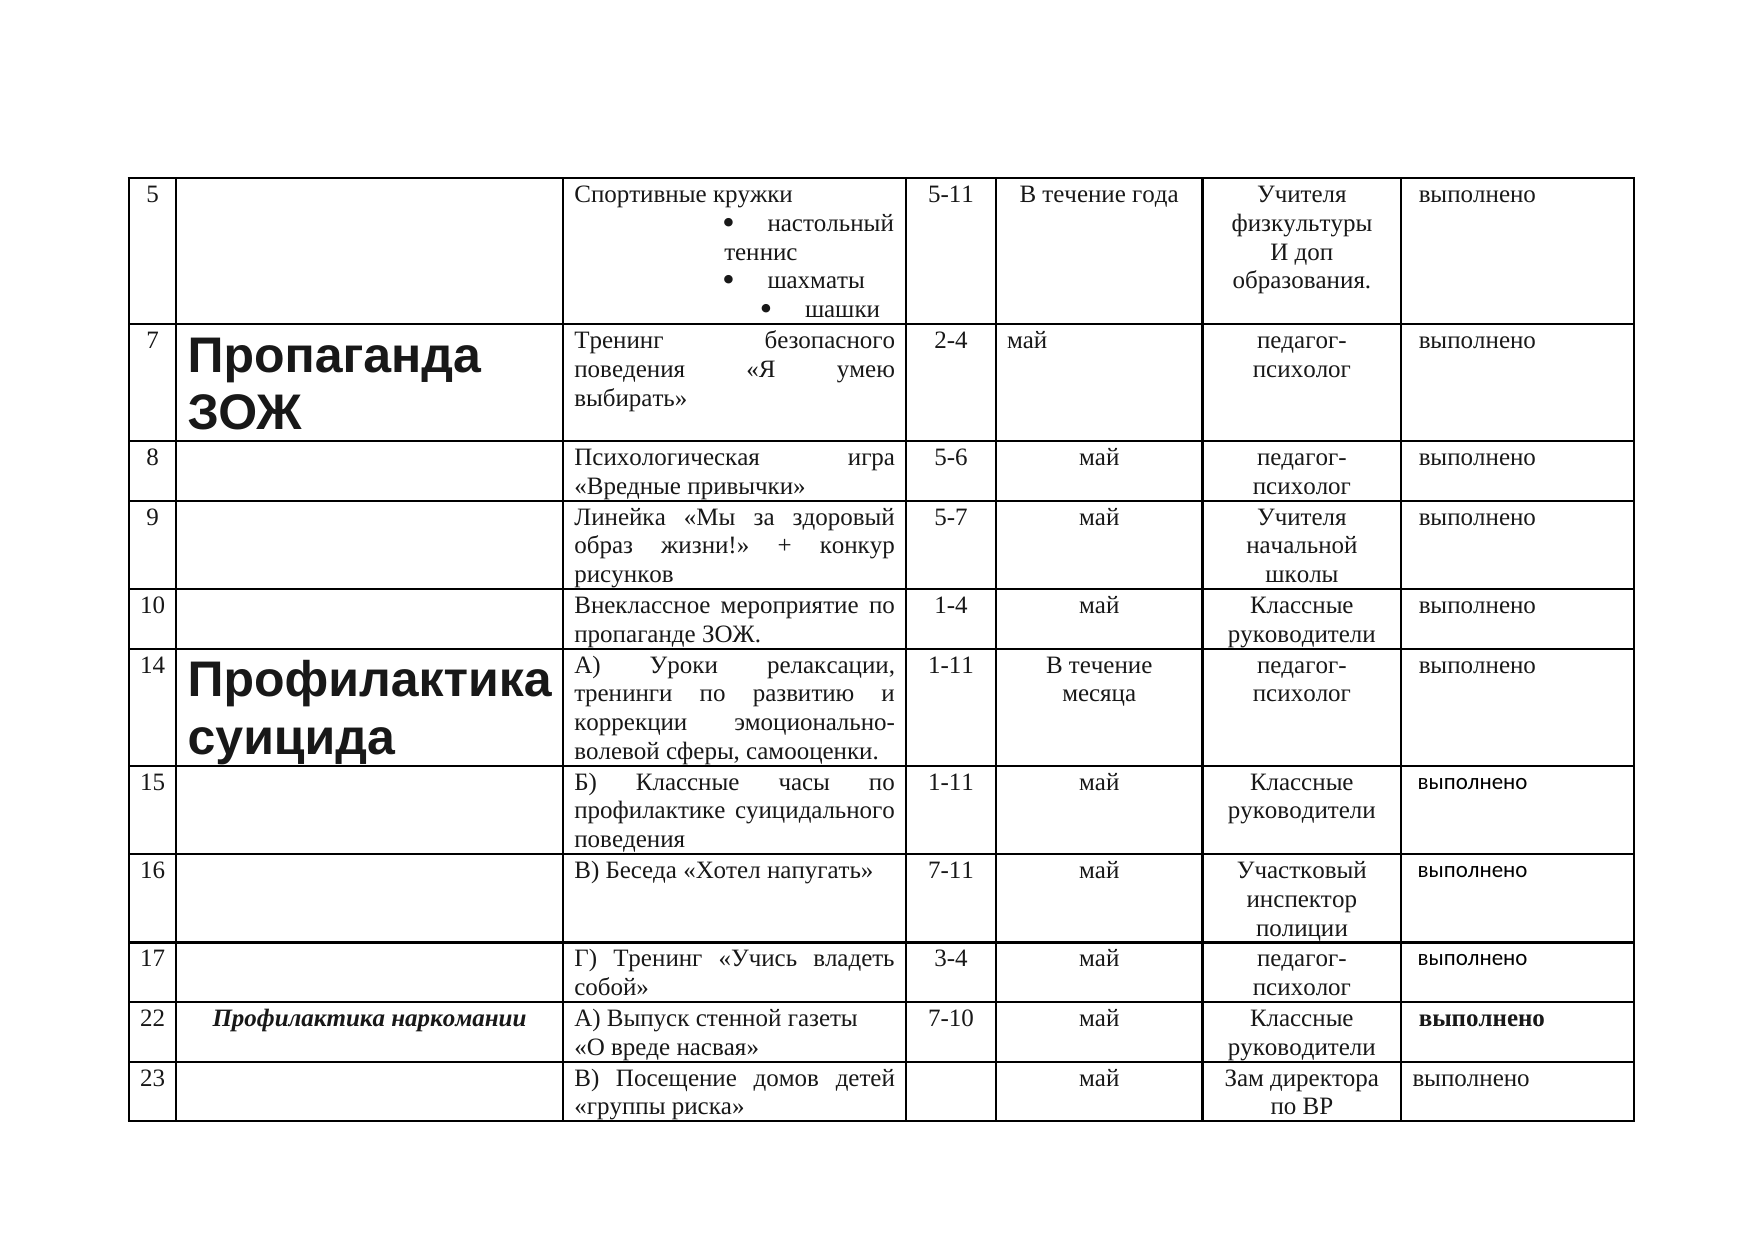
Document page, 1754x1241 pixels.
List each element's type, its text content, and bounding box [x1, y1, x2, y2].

table_cell А) Выпуск стенной газеты «О вреде насвая» [564, 1003, 905, 1061]
table_cell май [997, 442, 1201, 500]
table_cell выполнено [1402, 1063, 1633, 1120]
table_cell [177, 502, 562, 588]
table_cell [177, 590, 562, 648]
table_cell Линейка «Мы за здоровый образ жизни!» + конкур рисунков [564, 502, 905, 588]
table_cell выполнено [1402, 855, 1633, 941]
table_cell Психологическая игра «Вредные привычки» [564, 442, 905, 500]
table_cell педагог-психолог [1204, 944, 1400, 1001]
table_cell В) Беседа «Хотел напугать» [564, 855, 905, 941]
table_cell Б) Классные часы по профилактике суицидального поведения [564, 767, 905, 853]
table_cell 8 [130, 442, 175, 500]
table_cell Зам директора по ВР [1204, 1063, 1400, 1120]
table_cell 2-4 [907, 325, 995, 440]
table_cell 7-11 [907, 855, 995, 941]
table_cell Пропаганда ЗОЖ [177, 325, 562, 440]
table_cell выполнено [1402, 944, 1633, 1001]
table_cell Г) Тренинг «Учись владеть собой» [564, 944, 905, 1001]
table_cell Классные руководители [1204, 1003, 1400, 1061]
table_cell выполнено [1402, 650, 1633, 765]
table_cell А) Уроки релаксации, тренинги по развитию и коррекции эмоционально-волевой сферы, самооценки. [564, 650, 905, 765]
table_cell 15 [130, 767, 175, 853]
table_cell 23 [130, 1063, 175, 1120]
table_cell [177, 442, 562, 500]
table_cell 5-11 [907, 179, 995, 323]
table_cell 14 [130, 650, 175, 765]
table_cell 5-7 [907, 502, 995, 588]
table_cell выполнено [1402, 767, 1633, 853]
table_cell май [997, 767, 1201, 853]
table_cell [177, 179, 562, 323]
table_cell 7-10 [907, 1003, 995, 1061]
table_cell выполнено [1402, 442, 1633, 500]
table_cell Классные руководители [1204, 590, 1400, 648]
table_cell Профилактика суицида [177, 650, 562, 765]
table_cell [177, 1063, 562, 1120]
table_cell 1-11 [907, 650, 995, 765]
table_cell 1-11 [907, 767, 995, 853]
table_cell Профилактика наркомании [177, 1003, 562, 1061]
table_cell [907, 1063, 995, 1120]
table_cell 10 [130, 590, 175, 648]
table_cell В течение месяца [997, 650, 1201, 765]
table_cell 3-4 [907, 944, 995, 1001]
table_cell выполнено [1402, 179, 1633, 323]
table_cell Участковый инспектор полиции [1204, 855, 1400, 941]
table_cell 5-6 [907, 442, 995, 500]
table_cell 22 [130, 1003, 175, 1061]
table_cell выполнено [1402, 325, 1633, 440]
table_cell Учителя физкультуры И доп образования. [1204, 179, 1400, 323]
table_cell 5 [130, 179, 175, 323]
table_cell В течение года [997, 179, 1201, 323]
table_cell Учителя начальной школы [1204, 502, 1400, 588]
table_cell педагог-психолог [1204, 442, 1400, 500]
table_cell май [997, 590, 1201, 648]
table_cell [177, 944, 562, 1001]
table_cell май [997, 325, 1201, 440]
table_cell выполнено [1402, 502, 1633, 588]
table_cell [177, 855, 562, 941]
table_cell май [997, 1003, 1201, 1061]
table_cell выполнено [1402, 1003, 1633, 1061]
table_cell [177, 767, 562, 853]
table_cell В) Посещение домов детей «группы риска» [564, 1063, 905, 1120]
table_cell май [997, 855, 1201, 941]
table_cell 17 [130, 944, 175, 1001]
table_cell выполнено [1402, 590, 1633, 648]
table_cell Классные руководители [1204, 767, 1400, 853]
table_cell педагог-психолог [1204, 325, 1400, 440]
table_cell Спортивные кружки  настольный теннис  шахматы  шашки [564, 179, 905, 323]
table_cell 9 [130, 502, 175, 588]
table_cell Тренинг безопасного поведения «Я умею выбирать» [564, 325, 905, 440]
table_cell педагог-психолог [1204, 650, 1400, 765]
table_cell май [997, 502, 1201, 588]
table_cell май [997, 944, 1201, 1001]
table_cell май [997, 1063, 1201, 1120]
table_cell Внеклассное мероприятие по пропаганде ЗОЖ. [564, 590, 905, 648]
table_cell 1-4 [907, 590, 995, 648]
table_cell 7 [130, 325, 175, 440]
table_cell 16 [130, 855, 175, 941]
